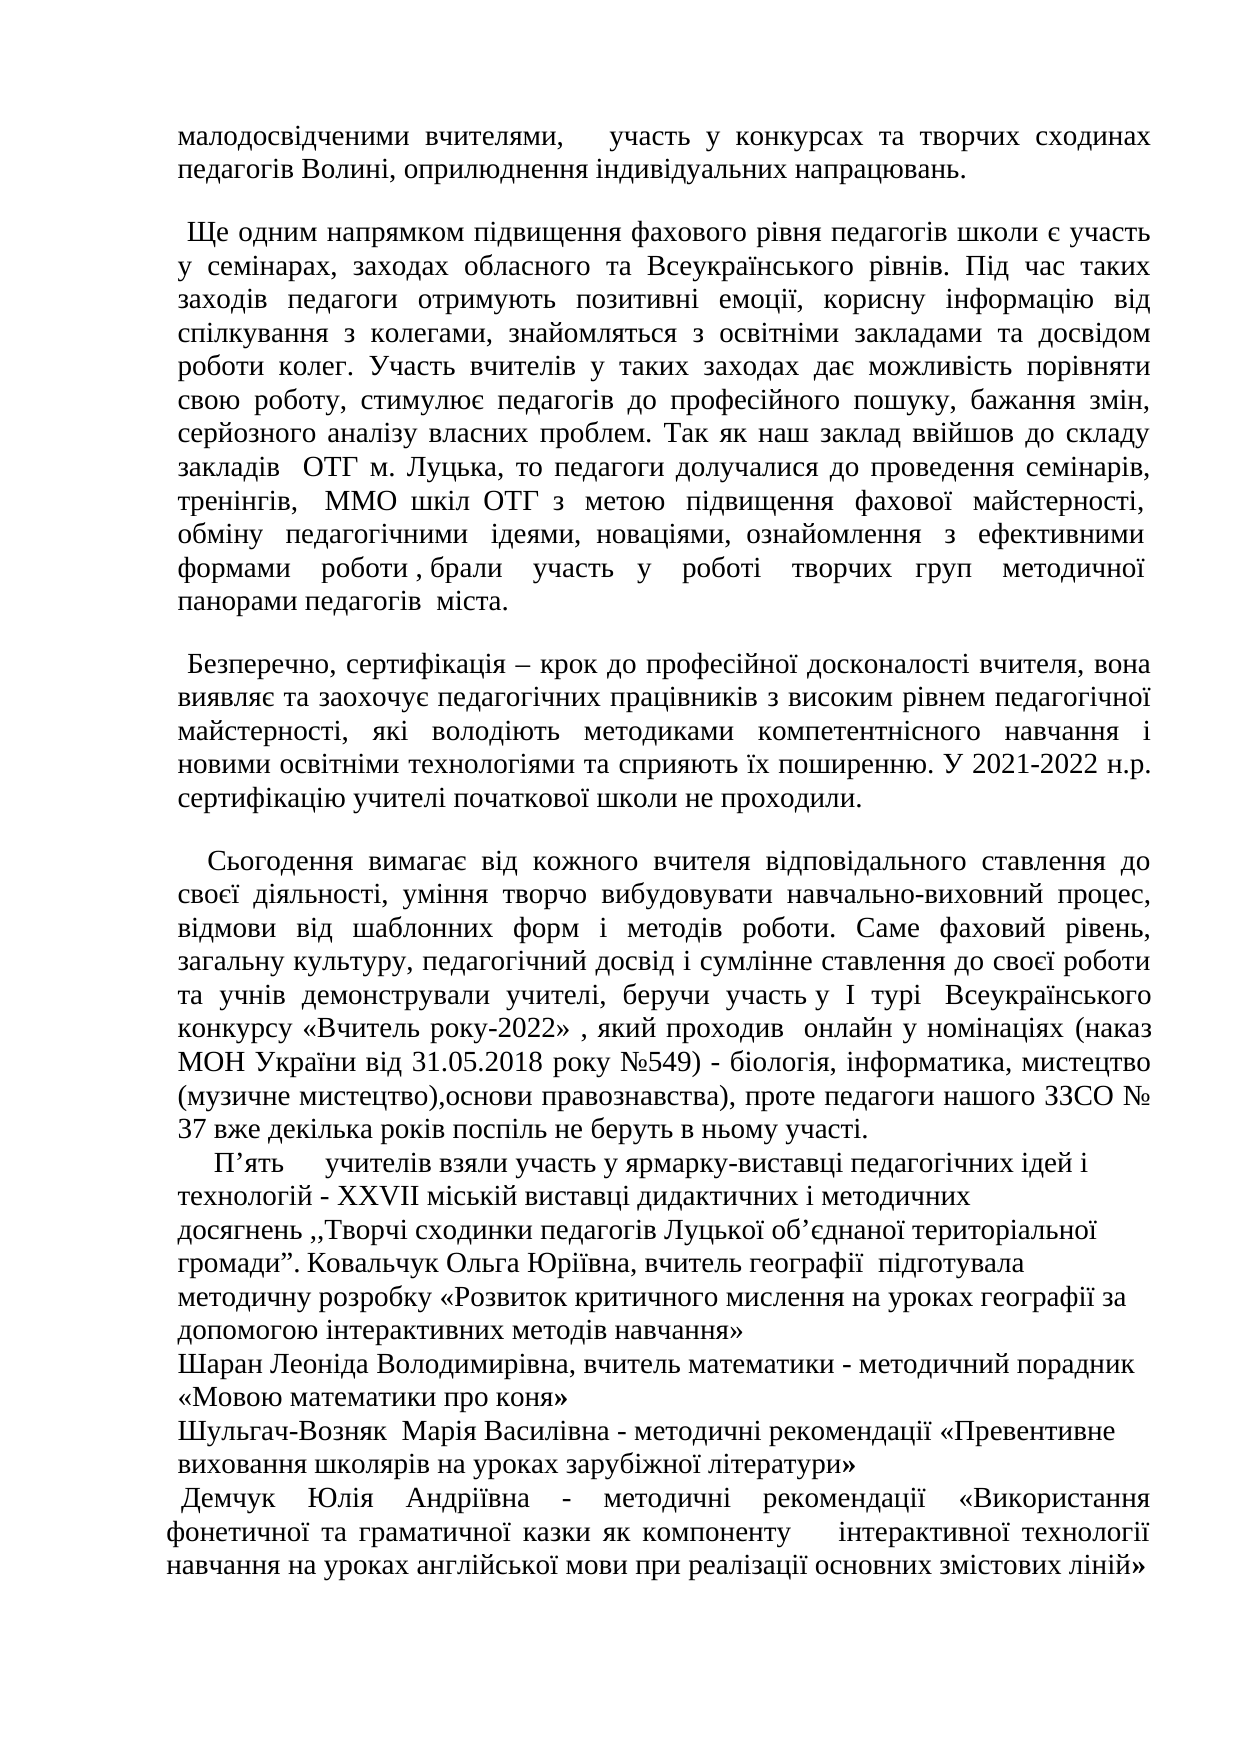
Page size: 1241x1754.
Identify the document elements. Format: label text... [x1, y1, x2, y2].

text Демчук Юлія Андріївна - методичні рекомендації «Використання фонетичної та граматичної казки як компоненту інтерактивної технології навчання на уроках англійської мови при реалізації основних змістових ліній» [166, 1480, 1150, 1581]
text П’ять учителів взяли участь у ярмарку-виставці педагогічних ідей і технологій - XXVІІ міській виставці дидактичних і методичних досягнень ,,Творчі сходинки педагогів Луцької об’єднаної територіальної громади”. Ковальчук Ольга Юріївна, вчитель географії підготувала методичну розробку «Розвиток критичного мислення на уроках географії за допомогою інтерактивних методів навчання» [177, 1145, 1152, 1346]
text Ще одним напрямком підвищення фахового рівня педагогів школи є участь у семінарах, заходах обласного та Всеукраїнського рівнів. Під час таких заходів педагоги отримують позитивні емоції, корисну інформацію від спілкування з колегами, знайомляться з освітніми закладами та досвідом роботи колег. Участь вчителів у таких заходах дає можливість порівняти свою роботу, стимулює педагогів до професійного пошуку, бажання змін, серйозного аналізу власних проблем. Так як наш заклад ввійшов до складу закладів ОТГ м. Луцька, то педагоги долучалися до проведення семінарів, тренінгів, ММО шкіл ОТГ з метою підвищення фахової майстерності, обміну педагогічними ідеями, новаціями, ознайомлення з ефективними формами роботи , брали участь у роботі творчих груп методичної панорами педагогів міста. [177, 214, 1152, 550]
text Безперечно, сертифікація – крок до професійної досконалості вчителя, вона виявляє та заохочує педагогічних працівників з високим рівнем педагогічної майстерності, які володіють методиками компетентнісного навчання і новими освітніми технологіями та сприяють їх поширенню. У 2021-2022 н.р. сертифікацію учителі початкової школи не проходили. [177, 747, 1152, 814]
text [177, 118, 1152, 185]
text Сьогодення вимагає від кожного вчителя відповідального ставлення до своєї діяльності, уміння творчо вибудовувати навчально-виховний процес, відмови від шаблонних форм і методів роботи. Саме фаховий рівень, загальну культуру, педагогічний досвід і сумлінне ставлення до своєї роботи та учнів демонстрували учителі, беручи участь у І турі Всеукраїнського конкурсу «Вчитель року-2022» , який проходив онлайн у номінаціях (наказ МОН України від 31.05.2018 року №549) - біологія, інформатика, мистецтво (музичне мистецтво),основи правознавства), проте педагоги нашого ЗЗСО № 37 вже декілька років поспіль не беруть в ньому участі. [177, 977, 1152, 1145]
text Шаран Леоніда Володимирівна, вчитель математики - методичний порадник «Мовою математики про коня» [177, 1346, 1152, 1413]
text Шульгач-Возняк Марія Василівна - методичні рекомендації «Превентивне виховання школярів на уроках зарубіжної літератури» [177, 1413, 1152, 1480]
